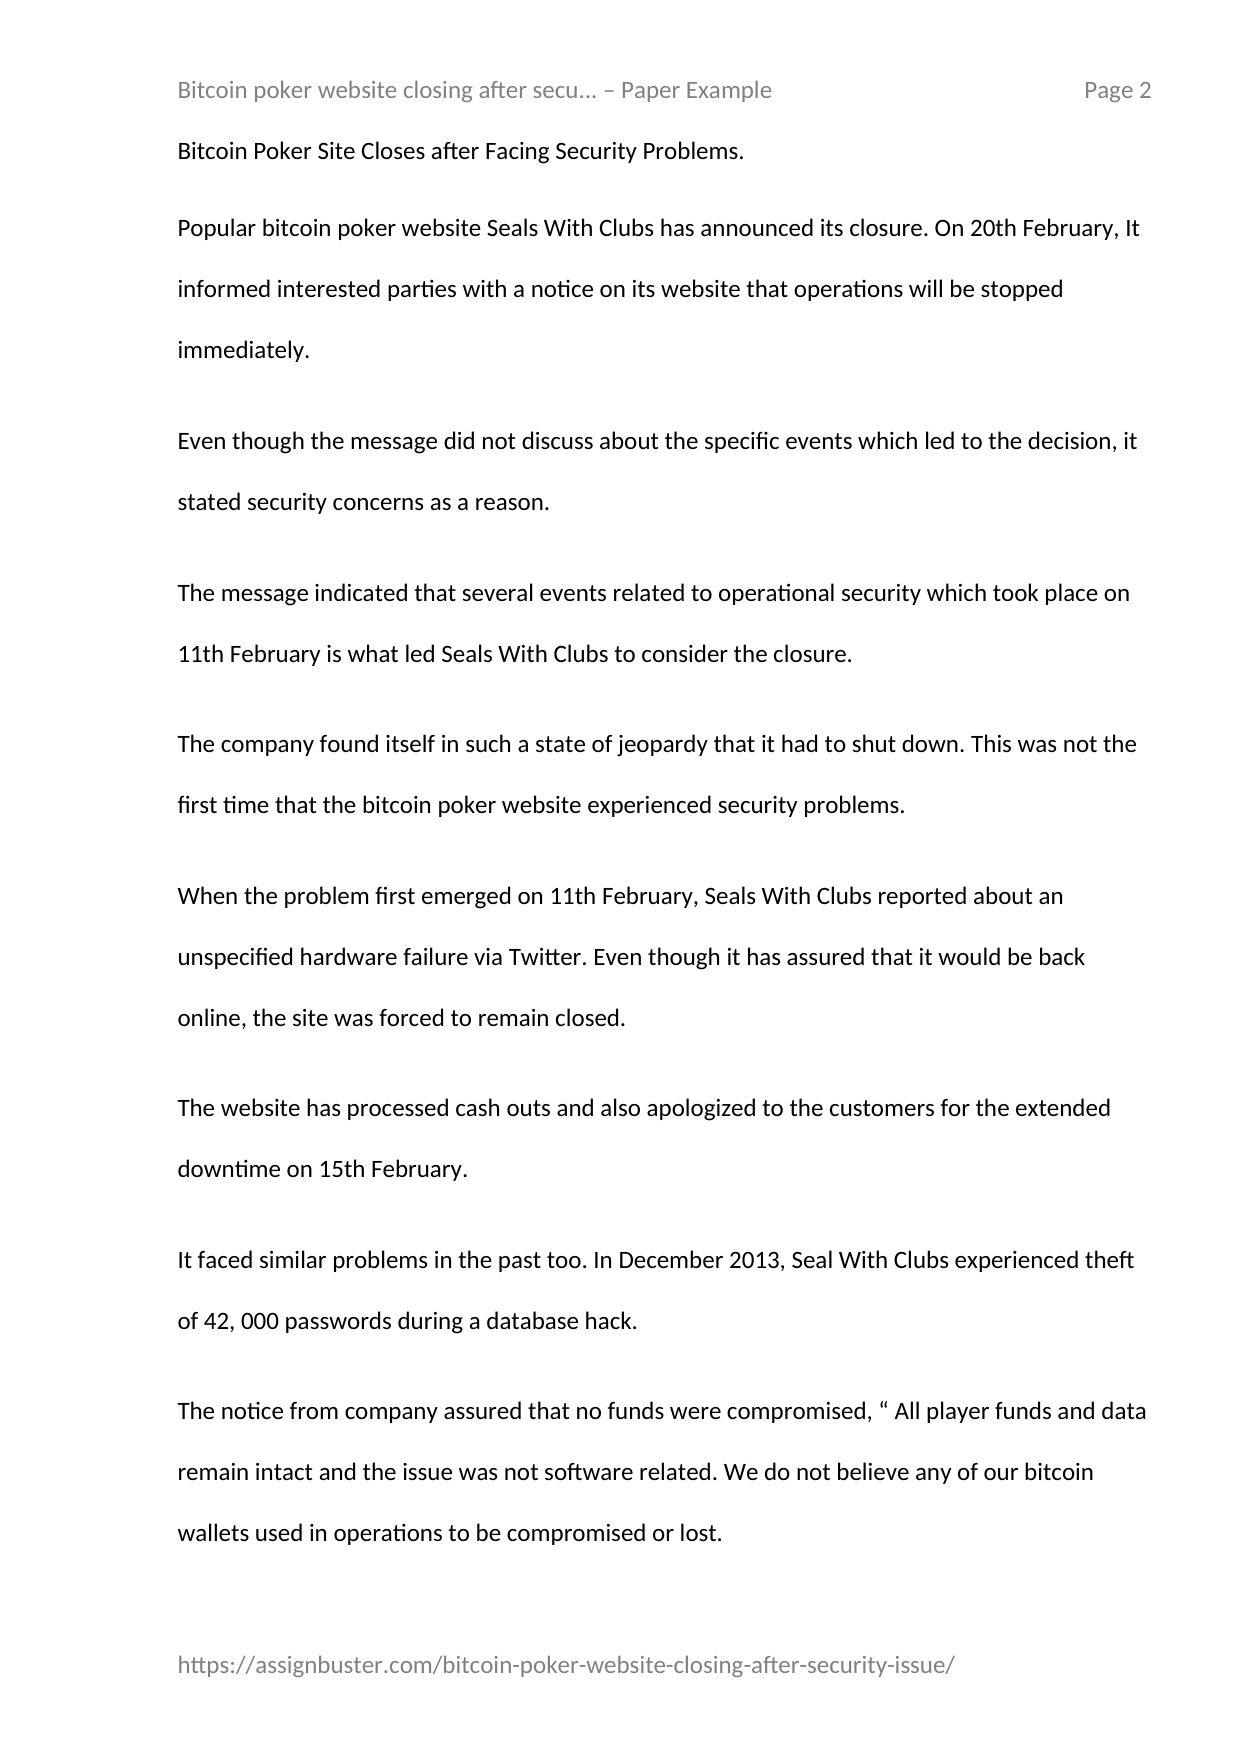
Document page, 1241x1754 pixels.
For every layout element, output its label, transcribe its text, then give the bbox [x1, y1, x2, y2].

text The message indicated that several events related to operational security which took place on 11th February is what led Seals With Clubs to consider the closure. [177, 577, 1152, 668]
text Even though the message did not discuss about the specific events which led to the decision, it stated security concerns as a reason. [177, 425, 1152, 517]
text Popular bitcoin poker website Seals With Clubs has announced its closure. On 20th February, It informed interested parties with a notice on its website that operations will be stopped immediately. [177, 212, 1152, 365]
text It faced similar problems in the past too. In December 2013, Seal With Clubs experienced theft of 42, 000 passwords during a database hack. [177, 1244, 1152, 1336]
text The website has processed cash outs and also apologized to the customers for the extended downtime on 15th February. [177, 1092, 1152, 1184]
text The notice from company assured that no funds were compromised, “ All player funds and data remain intact and the issue was not software related. We do not believe any of our bitcoin wallets used in operations to be compromised or lost. [177, 1396, 1152, 1548]
text When the problem first emerged on 11th February, Seals With Clubs reported about an unspecified hardware failure via Twitter. Even though it has assured that it would be back online, the site was forced to remain closed. [177, 880, 1152, 1032]
text Bitcoin Poker Site Closes after Facing Security Problems. [177, 135, 1152, 165]
text The company found itself in such a state of jeopardy that it had to shut down. This was not the first time that the bitcoin poker website experienced security problems. [177, 728, 1152, 820]
